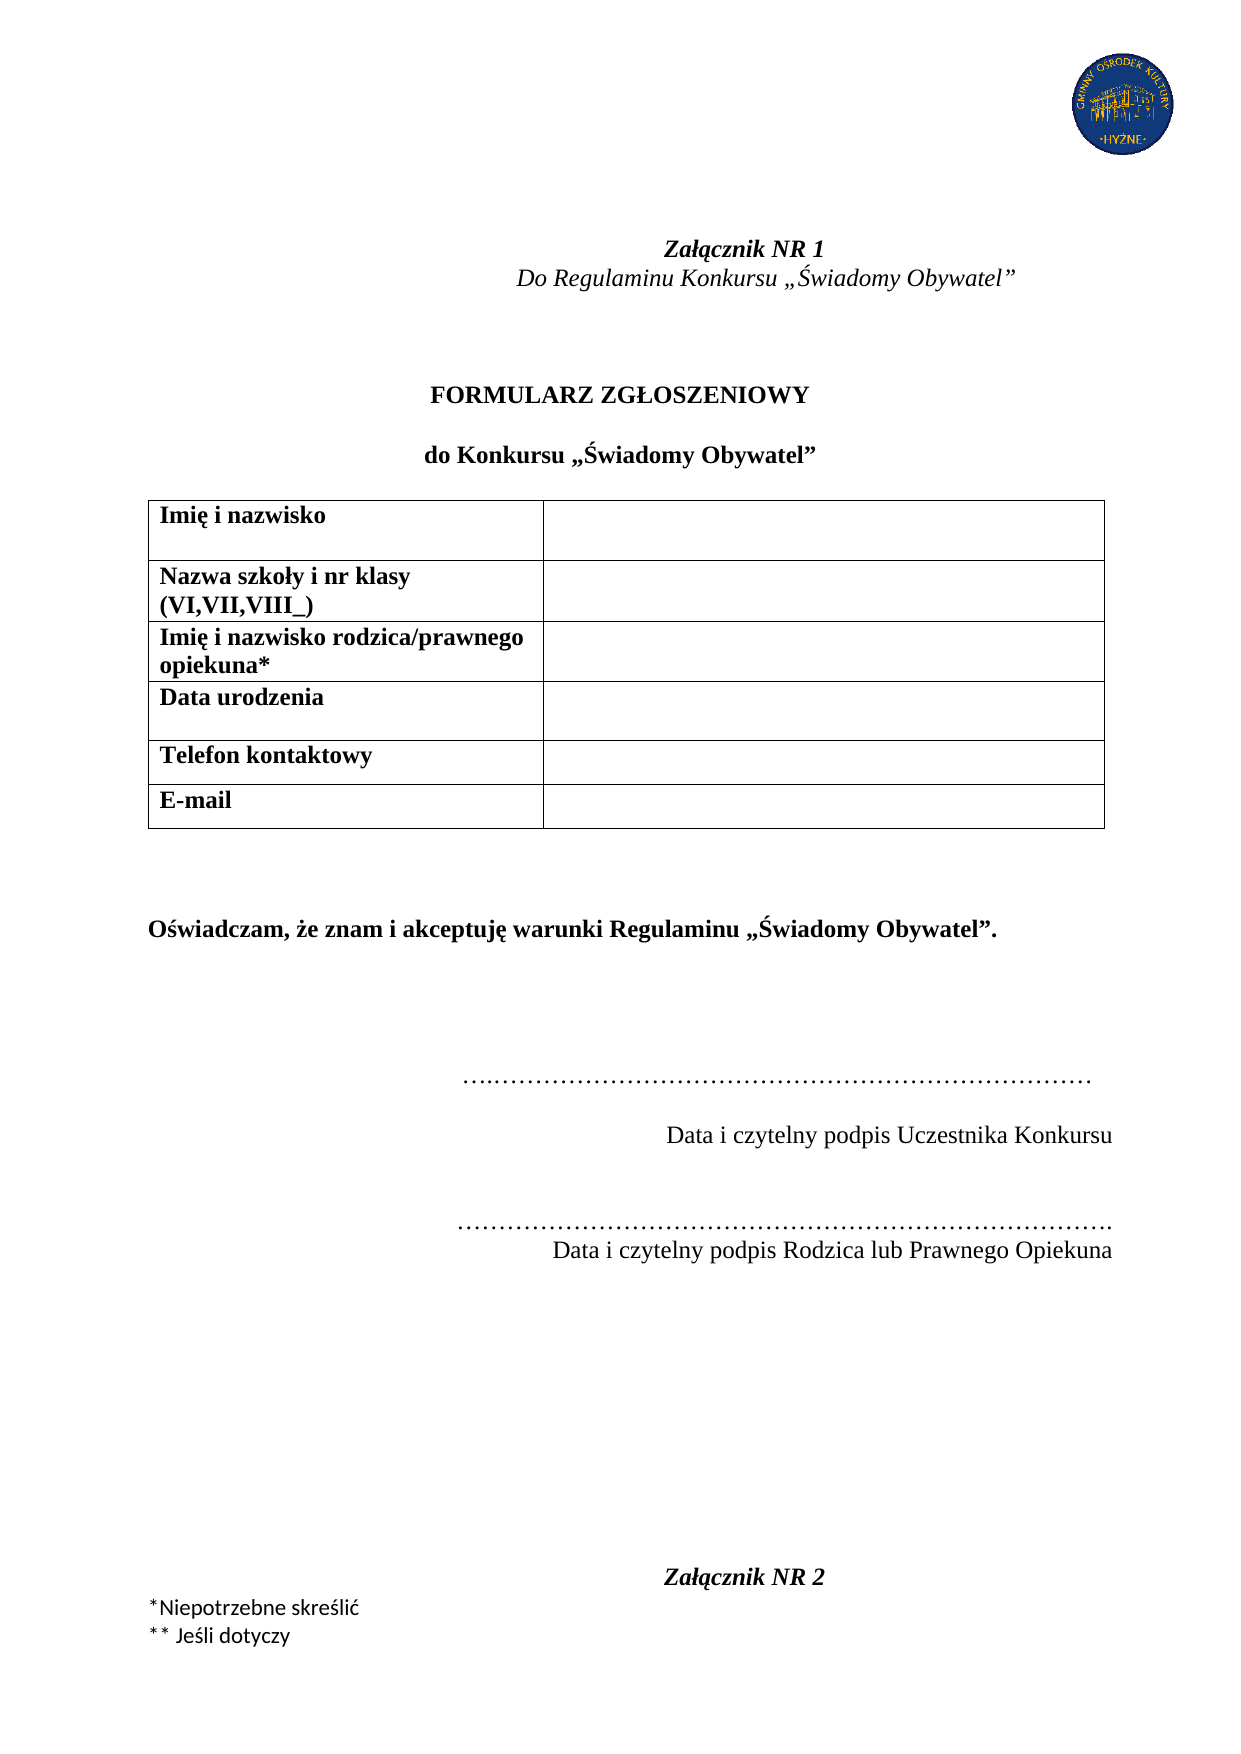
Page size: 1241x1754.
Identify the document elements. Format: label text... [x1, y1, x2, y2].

text FORMULARZ ZGŁOSZENIOWY [148, 380, 1093, 409]
text ….……………………………………………………………… [221, 1060, 1093, 1089]
text Data i czytelny podpis Uczestnika Konkursu [221, 1120, 1112, 1148]
text Oświadczam, że znam i akceptuję warunki Regulaminu „Świadomy Obywatel”. [148, 914, 1093, 943]
table_cell [544, 785, 1104, 828]
table_cell Data urodzenia [149, 682, 543, 739]
table_header Imię i nazwisko [149, 501, 543, 560]
table_header [544, 501, 1104, 560]
table_cell [544, 741, 1104, 784]
table_cell [544, 682, 1104, 739]
text Załącznik NR 2 [664, 1562, 1093, 1591]
text Do Regulaminu Konkursu „Świadomy Obywatel” [516, 263, 1093, 291]
table_cell Nazwa szkoły i nr klasy (VI,VII,VIII_) [149, 561, 543, 621]
picture [1065, 46, 1182, 160]
text do Konkursu „Świadomy Obywatel” [148, 440, 1093, 468]
text Załącznik NR 1 [664, 234, 1093, 263]
table_cell [544, 561, 1104, 621]
text ……………………………………………………………………. [221, 1206, 1112, 1235]
table_cell Imię i nazwisko rodzica/prawnego opiekuna* [149, 622, 543, 681]
table_cell [544, 622, 1104, 681]
table_cell Telefon kontaktowy [149, 741, 543, 784]
table_cell E-mail [149, 785, 543, 828]
text Data i czytelny podpis Rodzica lub Prawnego Opiekuna [221, 1235, 1112, 1263]
